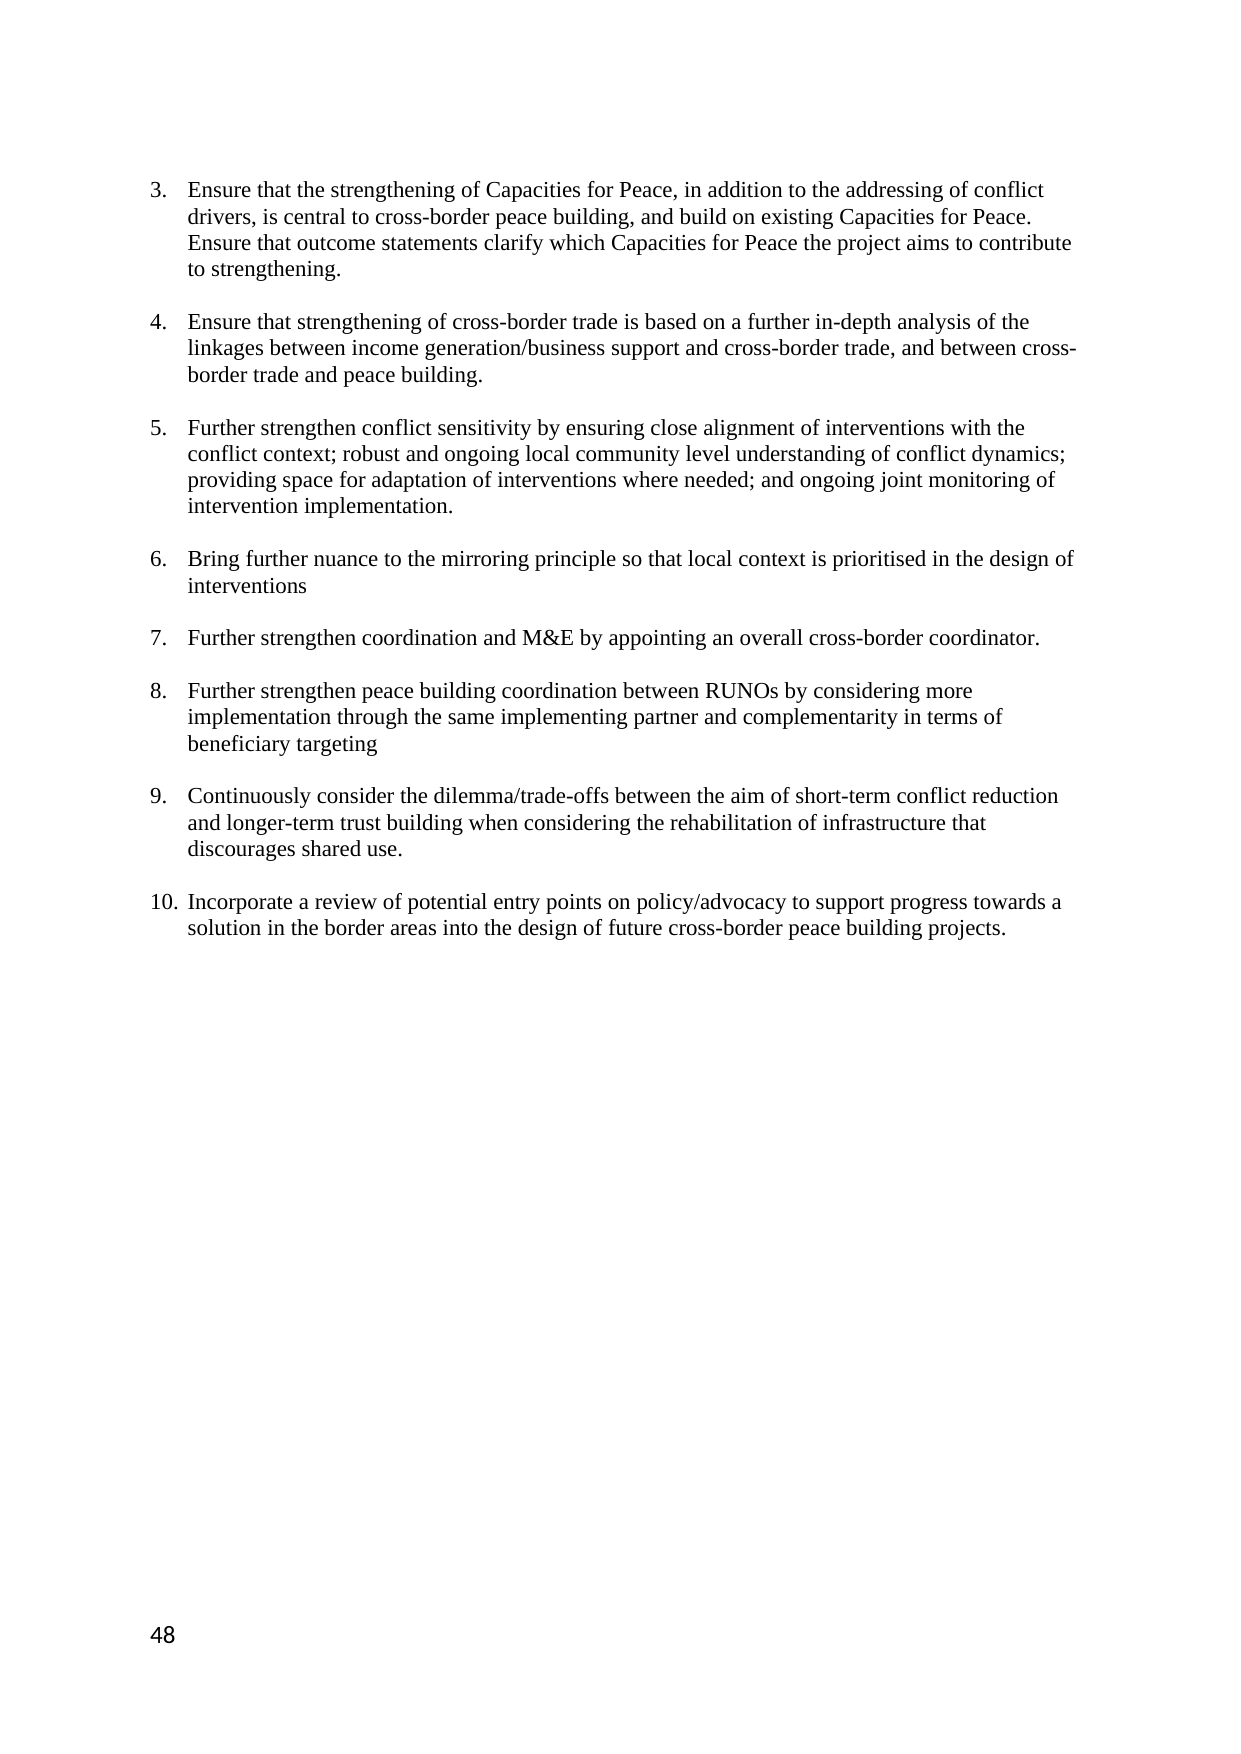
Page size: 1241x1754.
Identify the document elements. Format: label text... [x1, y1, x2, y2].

list Ensure that the strengthening of Capacities for Peace, in addition to the addressing of conflict drivers, is central to cross-border peace building, and build on existing Capacities for Peace. Ensure that outcome statements clarify which Capacities for Peace the project aims to contribute to strengthening. [150, 176, 1090, 282]
list Further strengthen coordination and M&E by appointing an overall cross-border coordinator. [150, 624, 1090, 651]
list Continuously consider the dilemma/trade-offs between the aim of short-term conflict reduction and longer-term trust building when considering the rehabilitation of infrastructure that discourages shared use. [150, 782, 1090, 862]
list Bring further nuance to the mirroring principle so that local context is prioritised in the design of interventions [150, 545, 1090, 598]
list Incorporate a review of potential entry points on policy/advocacy to support progress towards a solution in the border areas into the design of future cross-border peace building projects. [150, 888, 1090, 941]
list Further strengthen conflict sensitivity by ensuring close alignment of interventions with the conflict context; robust and ongoing local community level understanding of conflict dynamics; providing space for adaptation of interventions where needed; and ongoing joint monitoring of intervention implementation. [150, 413, 1090, 519]
list Further strengthen peace building coordination between RUNOs by considering more implementation through the same implementing partner and complementarity in terms of beneficiary targeting [150, 677, 1090, 756]
list Ensure that strengthening of cross-border trade is based on a further in-depth analysis of the linkages between income generation/business support and cross-border trade, and between cross-border trade and peace building. [150, 308, 1090, 387]
